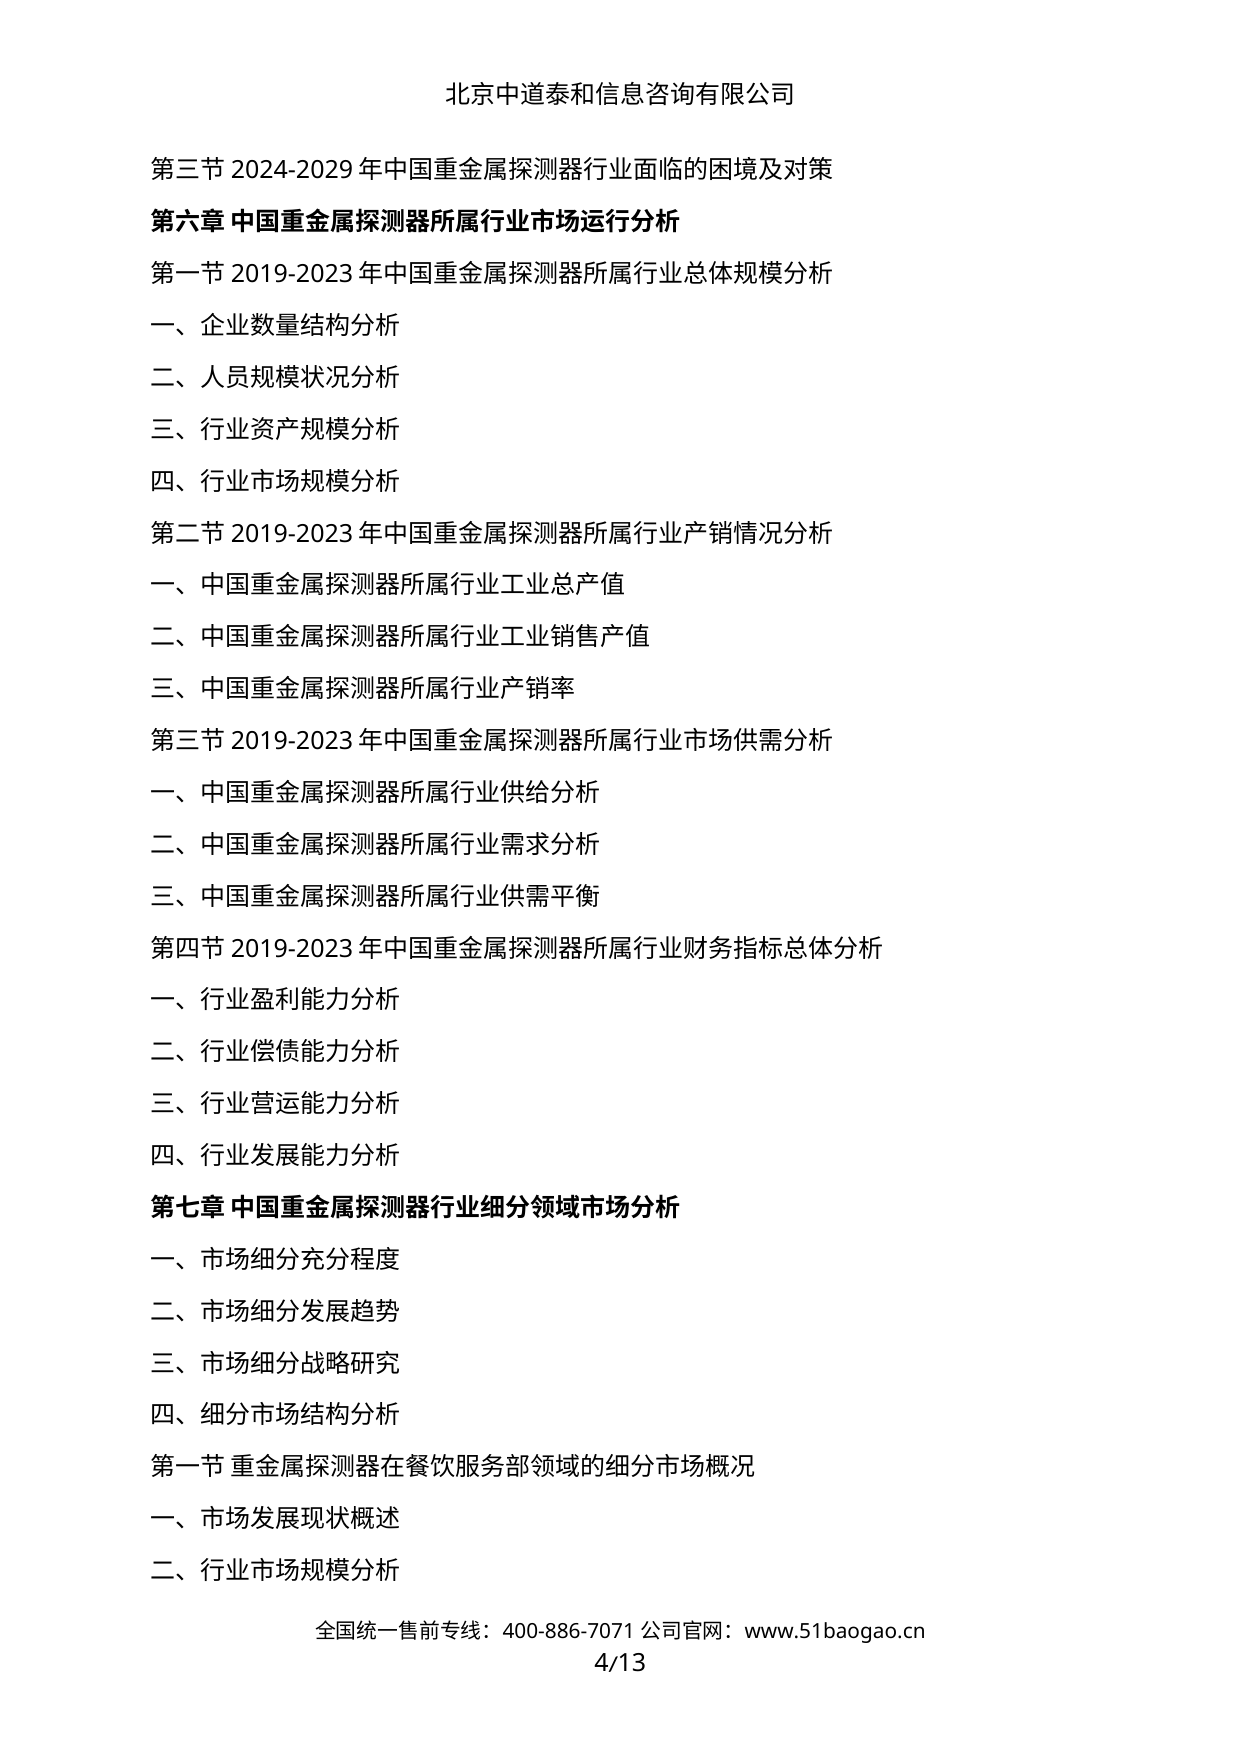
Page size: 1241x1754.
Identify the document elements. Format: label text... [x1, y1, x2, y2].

text 二、市场细分发展趋势 [150, 1291, 1090, 1327]
text 二、人员规模状况分析 [150, 357, 1090, 394]
text 三、行业资产规模分析 [150, 409, 1090, 446]
text 第六章 中国重金属探测器所属行业市场运行分析 [150, 202, 1090, 238]
text 三、中国重金属探测器所属行业供需平衡 [150, 876, 1090, 912]
text 一、企业数量结构分析 [150, 306, 1090, 342]
text 一、中国重金属探测器所属行业供给分析 [150, 772, 1090, 809]
text 二、行业偿债能力分析 [150, 1032, 1090, 1068]
text 一、市场细分充分程度 [150, 1239, 1090, 1276]
text 二、中国重金属探测器所属行业需求分析 [150, 824, 1090, 861]
text 二、行业市场规模分析 [150, 1551, 1090, 1587]
text 第七章 中国重金属探测器行业细分领域市场分析 [150, 1187, 1090, 1224]
text 第三节 2024-2029年中国重金属探测器行业面临的困境及对策 [150, 150, 1090, 186]
text 第一节 重金属探测器在餐饮服务部领域的细分市场概况 [150, 1447, 1090, 1483]
text 三、市场细分战略研究 [150, 1343, 1090, 1379]
text 四、细分市场结构分析 [150, 1395, 1090, 1431]
text 一、中国重金属探测器所属行业工业总产值 [150, 565, 1090, 601]
text 三、中国重金属探测器所属行业产销率 [150, 669, 1090, 705]
text 第三节 2019-2023年中国重金属探测器所属行业市场供需分析 [150, 721, 1090, 757]
text 第二节 2019-2023年中国重金属探测器所属行业产销情况分析 [150, 513, 1090, 549]
text 一、市场发展现状概述 [150, 1499, 1090, 1535]
text 二、中国重金属探测器所属行业工业销售产值 [150, 617, 1090, 653]
text 四、行业市场规模分析 [150, 461, 1090, 497]
text 一、行业盈利能力分析 [150, 980, 1090, 1016]
text 四、行业发展能力分析 [150, 1136, 1090, 1172]
text 第四节 2019-2023年中国重金属探测器所属行业财务指标总体分析 [150, 928, 1090, 964]
text 三、行业营运能力分析 [150, 1084, 1090, 1120]
text 第一节 2019-2023年中国重金属探测器所属行业总体规模分析 [150, 254, 1090, 290]
